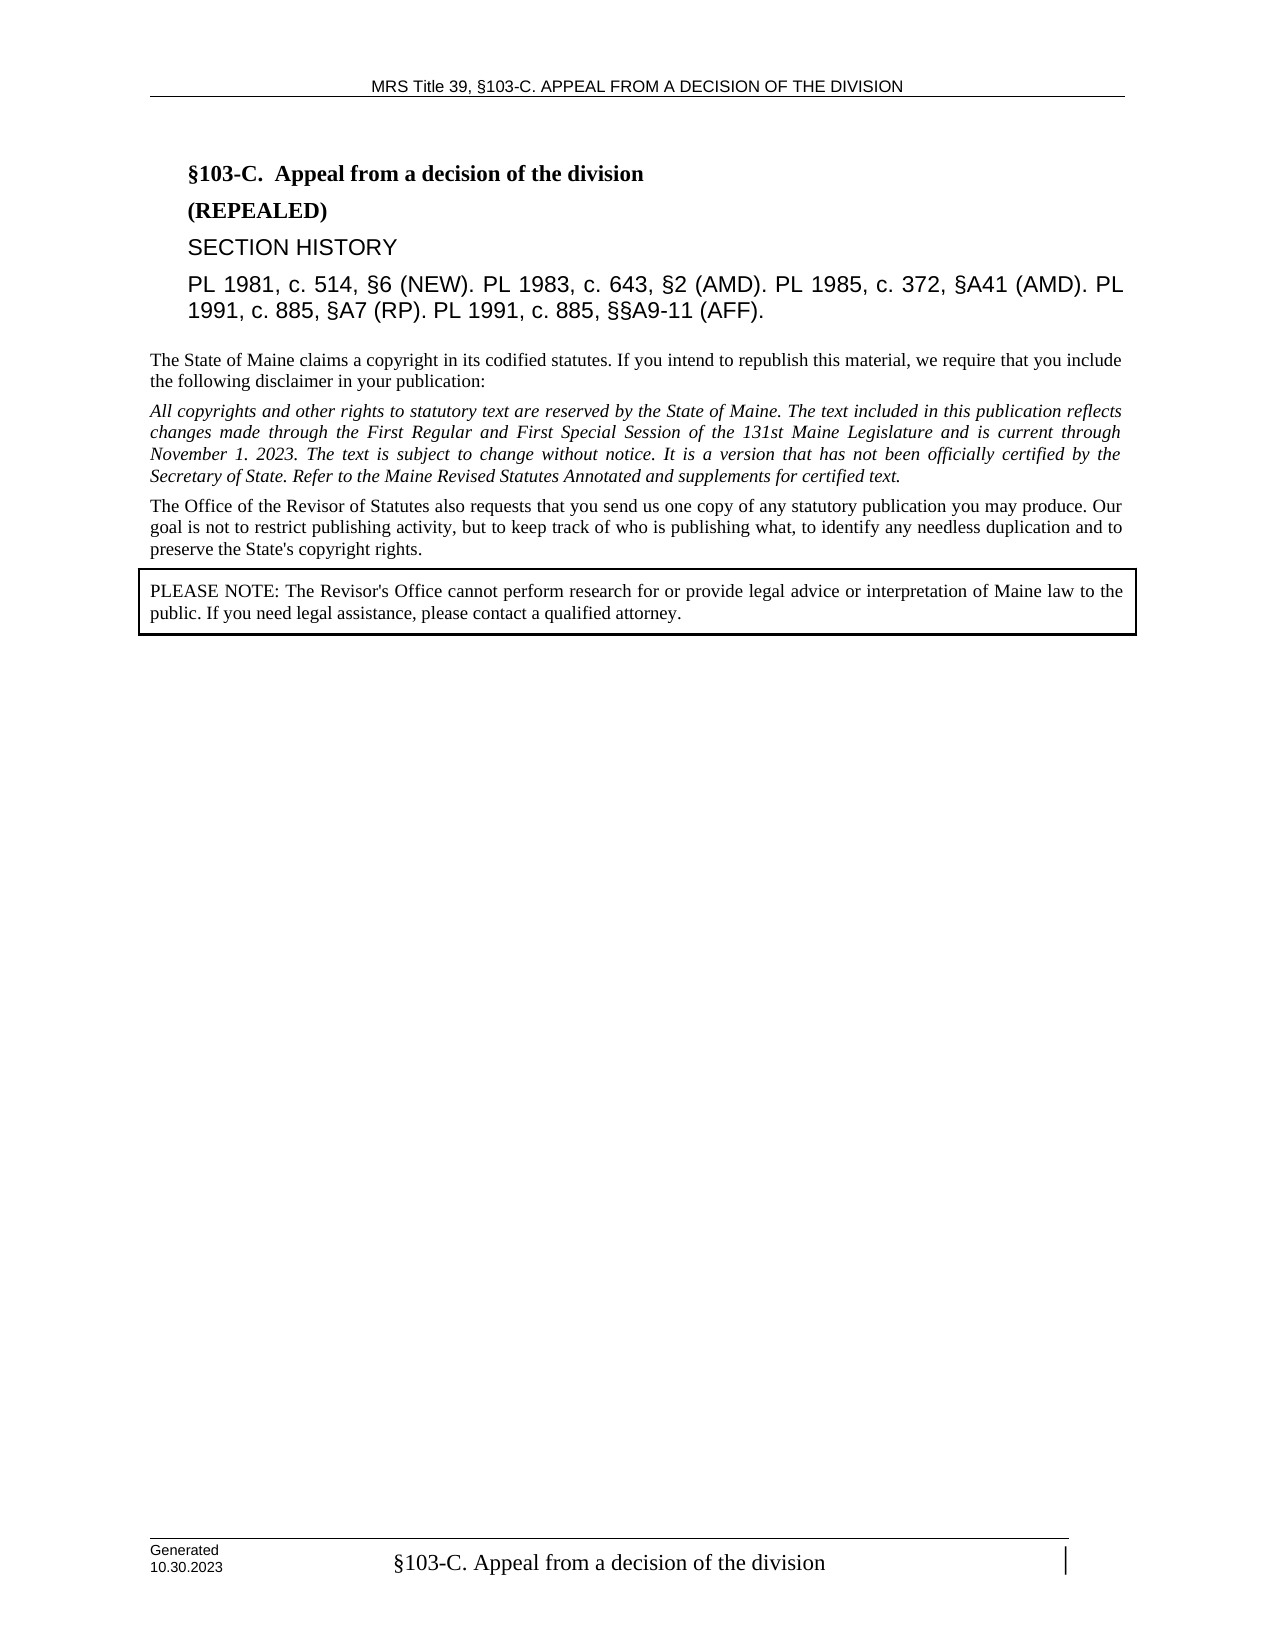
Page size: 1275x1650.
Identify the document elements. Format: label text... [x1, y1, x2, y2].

text PL 1981, c. 514, §6 (NEW). PL 1983, c. 643, §2 (AMD). PL 1985, c. 372, §A41 (AMD). PL 1991, c. 885, §A7 (RP). PL 1991, c. 885, §§A9-11 (AFF). [187, 271, 1125, 323]
text SECTION HISTORY [187, 234, 1125, 260]
text The State of Maine claims a copyright in its codified statutes. If you intend to republish this material, we require that you include the following disclaimer in your publication: [150, 348, 1125, 392]
text The Office of the Revisor of Statutes also requests that you send us one copy of any statutory publication you may produce. Our goal is not to restrict publishing activity, but to keep track of who is publishing what, to identify any needless duplication and to preserve the State's copyright rights. [150, 494, 1125, 559]
text (REPEALED) [187, 197, 1125, 223]
text §103-C. Appeal from a decision of the division [187, 160, 1125, 187]
text All copyrights and other rights to statutory text are reserved by the State of Maine. The text included in this publication reflects changes made through the First Regular and First Special Session of the 131st Maine Legislature and is current through November 1. 2023 . The text is subject to change without notice. It is a version that has not been officially certified by the Secretary of State. Refer to the Maine Revised Statutes Annotated and supplements for certified text. [150, 400, 1125, 486]
text PLEASE NOTE: The Revisor's Office cannot perform research for or provide legal advice or interpretation of Maine law to the public. If you need legal assistance, please contact a qualified attorney. [140, 570, 1135, 633]
